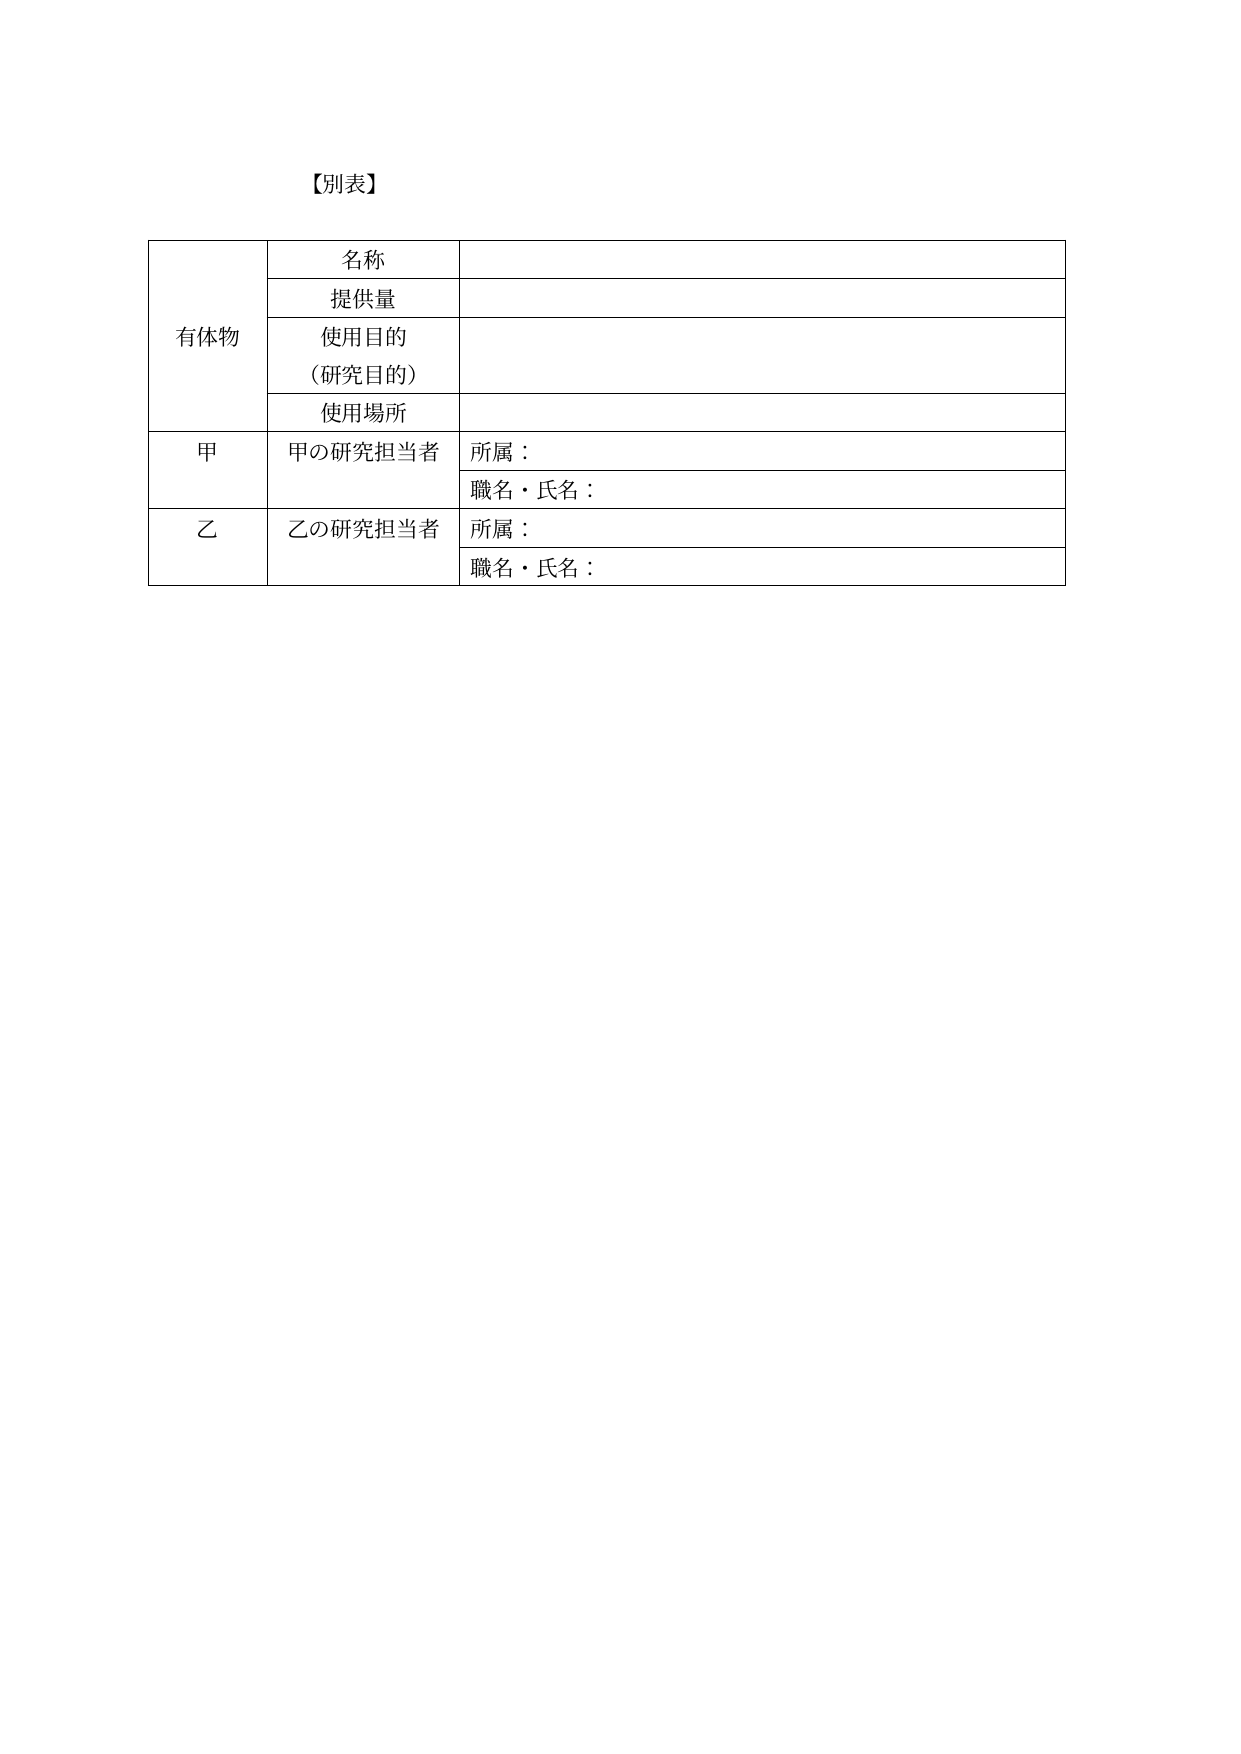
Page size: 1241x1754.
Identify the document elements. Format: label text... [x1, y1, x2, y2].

table_cell 甲の研究担当者 [268, 432, 459, 470]
table_cell 使用目的 （研究目的） [268, 318, 459, 393]
table_cell [460, 318, 1065, 393]
table_cell [460, 394, 1065, 431]
table_header [460, 241, 1065, 278]
table_cell [149, 470, 267, 508]
table_cell 所属： [460, 509, 1065, 547]
table_cell 職名・氏名： [460, 471, 1065, 508]
table_cell 甲 [149, 432, 267, 470]
table_cell [149, 547, 267, 585]
table_cell 乙の研究担当者 [268, 509, 459, 547]
table_cell [460, 279, 1065, 317]
table_cell 使用場所 [268, 394, 459, 431]
table_cell 乙 [149, 509, 267, 547]
table_cell [268, 547, 459, 585]
table_cell [268, 470, 459, 508]
table_cell 所属： [460, 432, 1065, 470]
text 印【別表】 [148, 164, 1093, 202]
table_header 名称 [268, 241, 459, 278]
table_cell 提供量 [268, 279, 459, 317]
table_header 有体物 [149, 241, 267, 431]
table_cell 職名・氏名： [460, 548, 1065, 585]
